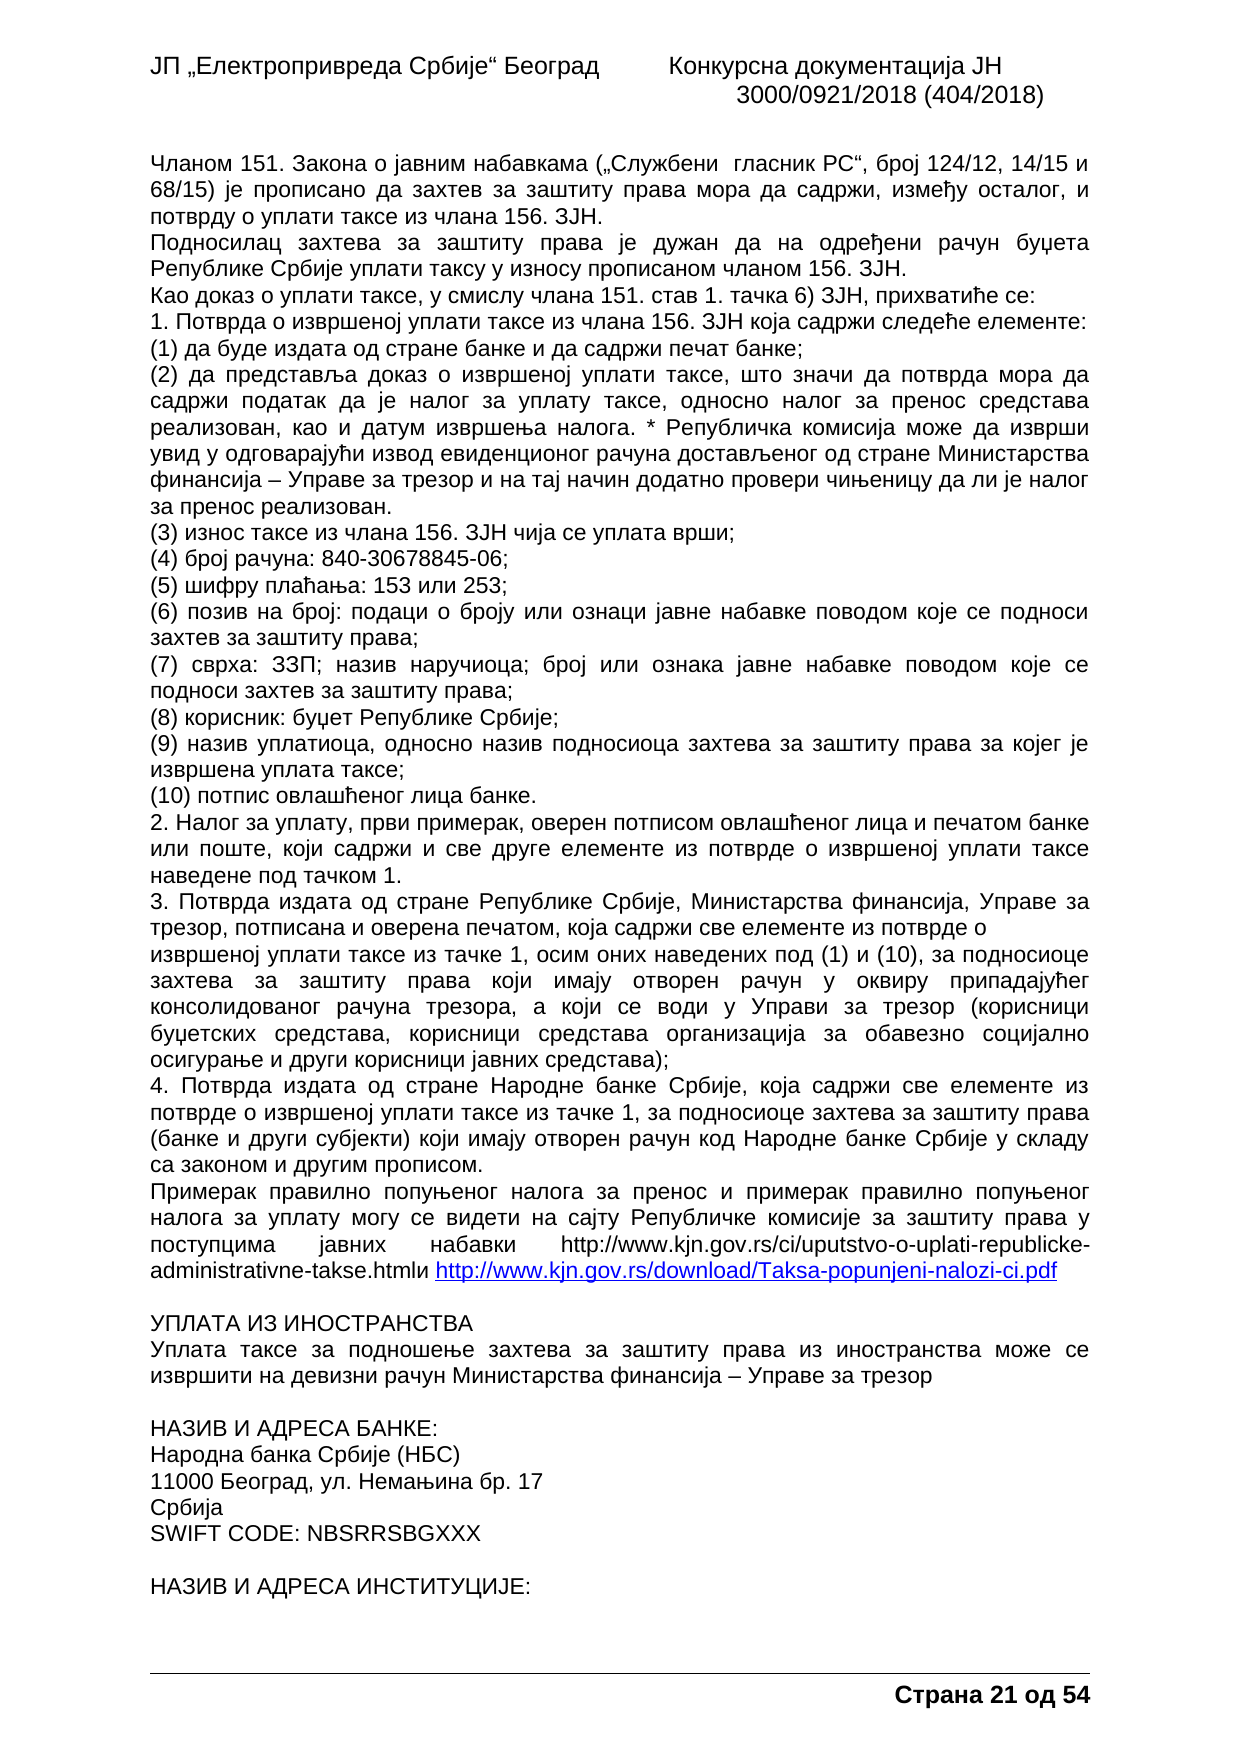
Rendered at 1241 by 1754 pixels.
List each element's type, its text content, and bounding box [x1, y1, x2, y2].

text (10) потпис овлашћеног лица банке. [150, 782, 1090, 809]
text 11000 Београд, ул. Немањина бр. 17 [150, 1468, 1090, 1494]
text (5) шифру плаћања: 153 или 253; [150, 572, 1090, 598]
text извршеној уплати таксе из тачке 1, осим оних наведених под (1) и (10), за подносиоце захтева за заштиту права који имају отворен рачун у оквиру припадајућег консолидованог рачуна трезора, а који се води у Управи за трезор (корисници буџетских средстава, корисници средстава организација за обавезно социјално осигурање и други корисници јавних средстава); [150, 941, 1090, 1072]
text Као доказ о уплати таксе, у смислу члана 151. став 1. тачка 6) ЗЈН, прихватиће се: [150, 282, 1090, 308]
text (9) назив уплатиоца, односно назив подносиоца захтева за заштиту права за којег је извршена уплата таксе; [150, 730, 1090, 782]
text НАЗИВ И АДРЕСА ИНСТИТУЦИЈЕ: [150, 1573, 1090, 1599]
text (7) сврха: ЗЗП; назив наручиоца; број или ознака јавне набавке поводом које се подноси захтев за заштиту права; [150, 651, 1090, 703]
text (8) корисник: буџет Републике Србије; [150, 703, 1090, 730]
text (1) да буде издата од стране банке и да садржи печат банке; [150, 334, 1090, 361]
text Србија [150, 1494, 1090, 1520]
text УПЛАТА ИЗ ИНОСТРАНСТВА [150, 1309, 1090, 1336]
text (3) износ таксе из члана 156. ЗЈН чија се уплата врши; [150, 519, 1090, 545]
text (6) позив на број: подаци о броју или ознаци јавне набавке поводом које се подноси захтев за заштиту права; [150, 598, 1090, 651]
text 3. Потврда издата од стране Републике Србије, Министарства финансија, Управе за трезор, потписана и оверена печатом, која садржи све елементе из потврде о [150, 888, 1090, 941]
text SWIFT CODE: NBSRRSBGXXX [150, 1520, 1090, 1547]
text Подносилац захтева за заштиту права је дужан да на одређени рачун буџета Републике Србије уплати таксу у износу прописаном чланом 156. ЗЈН. [150, 229, 1090, 282]
text (4) број рачуна: 840-30678845-06; [150, 545, 1090, 572]
text 2. Налог за уплату, први примерак, оверен потписом овлашћеног лица и печатом банке или поште, који садржи и све друге елементе из потврде о извршеној уплати таксе наведене под тачком 1. [150, 809, 1090, 888]
text Уплата таксе за подношење захтева за заштиту права из иностранства може се извршити на девизни рачун Министарства финансија – Управе за трезор [150, 1336, 1090, 1389]
text 1. Потврда о извршеној уплати таксе из члана 156. ЗЈН која садржи следеће елементе: [150, 308, 1090, 334]
text 4. Потврда издата од стране Народне банке Србије, која садржи све елементе из потврде о извршеној уплати таксе из тачке 1, за подносиоце захтева за заштиту права (банке и други субјекти) који имају отворен рачун код Народне банке Србије у складу са законом и другим прописом. [150, 1072, 1090, 1178]
text Народна банка Србије (НБС) [150, 1441, 1090, 1468]
text Примерак правилно попуњеног налога за пренос и примерак правилно попуњеног налога за уплату могу се видети на сајту Републичке комисије за заштиту права у поступцима јавних набавки http://www.kjn.gov.rs/ci/uputstvo-o-uplati-republicke-administrativne-takse.htmlи http://www.kjn.gov.rs/download/Taksa-popunjeni-nalozi-ci.pdf [150, 1178, 1090, 1283]
text НАЗИВ И АДРЕСА БАНКЕ: [150, 1415, 1090, 1441]
text (2) да представља доказ о извршеној уплати таксе, што значи да потврда мора да садржи податак да је налог за уплату таксе, односно налог за пренос средстава реализован, као и датум извршења налога. * Републичка комисија може да изврши увид у одговарајући извод евиденционог рачуна достављеног од стране Министарства финансија – Управе за трезор и на тај начин додатно провери чињеницу да ли је налог за пренос реализован. [150, 361, 1090, 519]
text Чланом 151. Закона о јавним набавкама („Службени гласник РС“, број 124/12, 14/15 и 68/15) је прописано да захтев за заштиту права мора да садржи, између осталог, и потврду о уплати таксе из члана 156. ЗЈН. [150, 150, 1090, 229]
